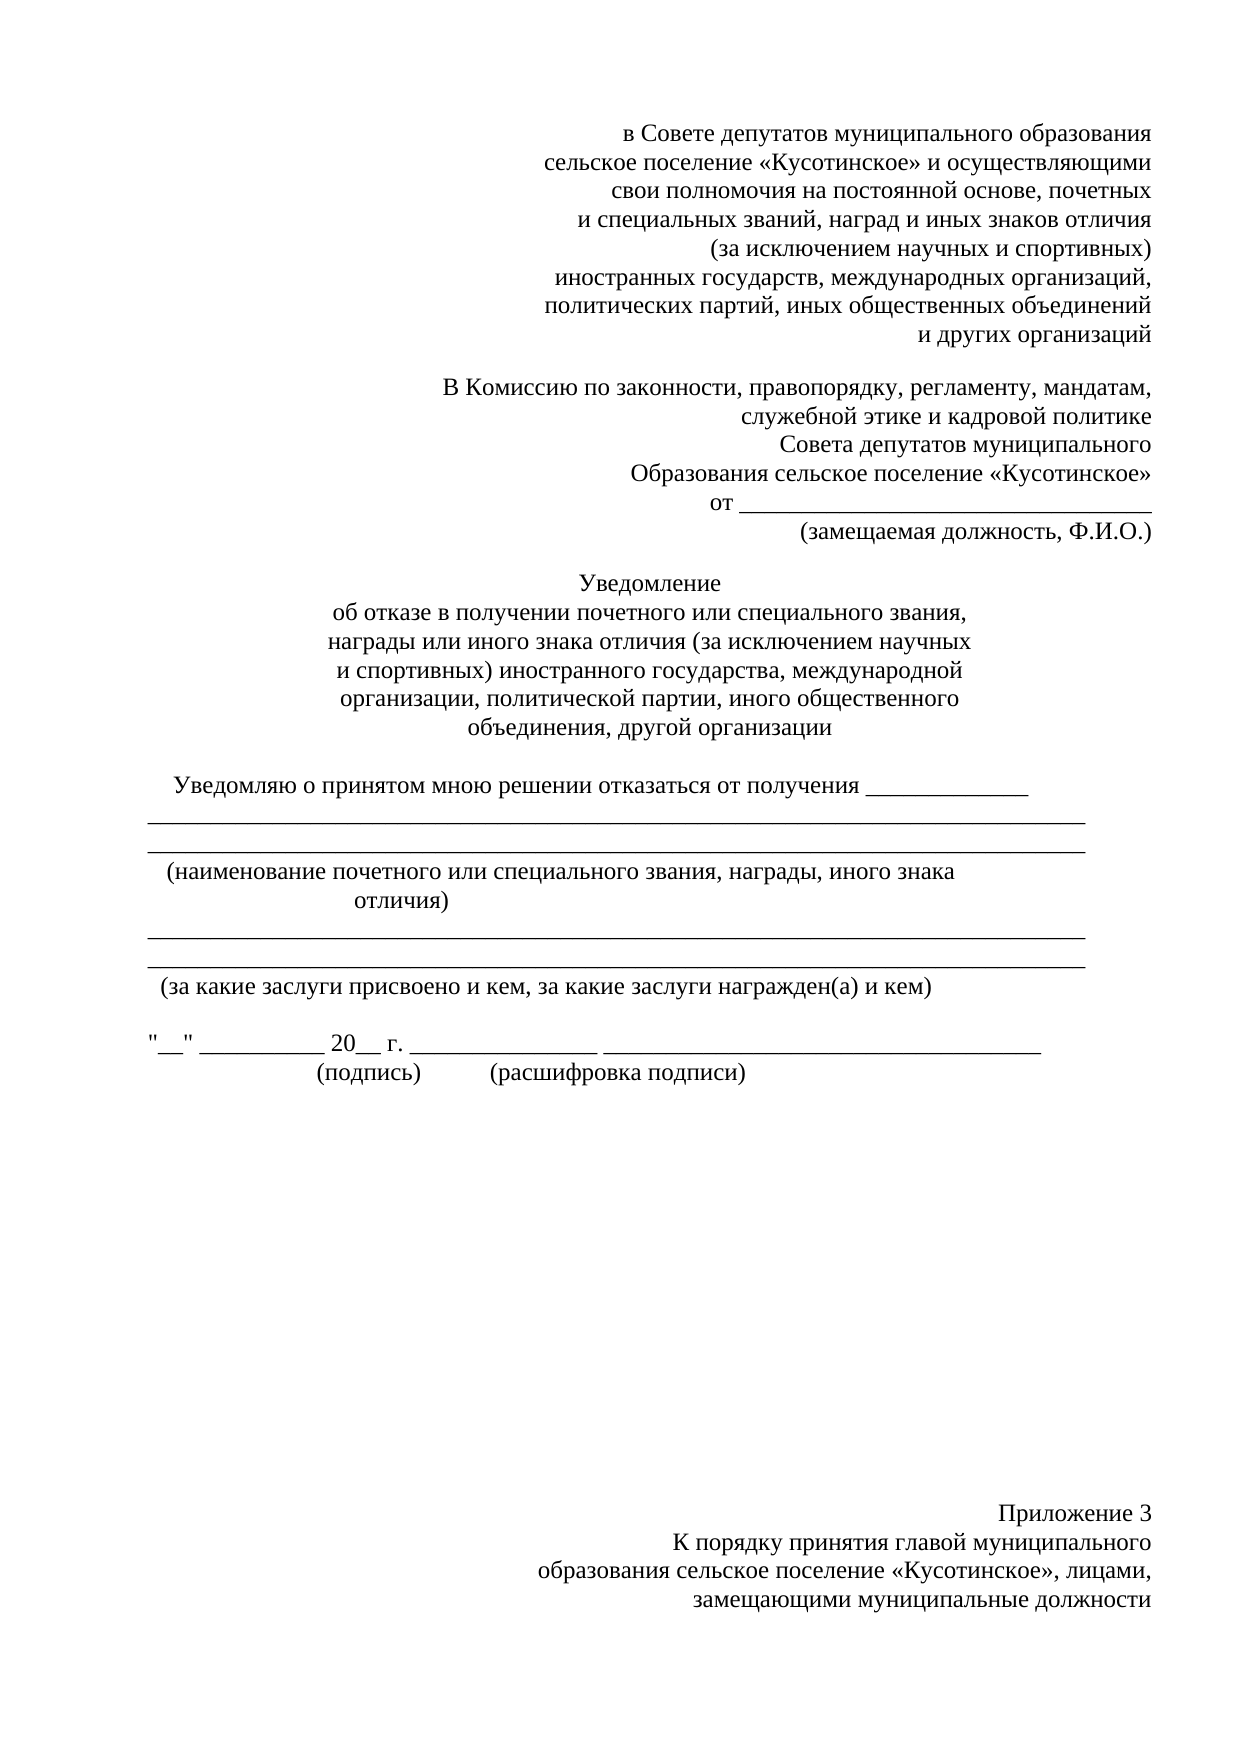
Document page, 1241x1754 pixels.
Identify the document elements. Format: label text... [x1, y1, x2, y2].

text награды или иного знака отличия (за исключением научных [148, 626, 1152, 655]
text (за какие заслуги присвоено и кем, за какие заслуги награжден(а) и кем) [148, 971, 1152, 1000]
title К порядку принятия главой муниципального [148, 1527, 1152, 1556]
text служебной этике и кадровой политике [148, 401, 1152, 429]
title и специальных званий, наград и иных знаков отличия [148, 204, 1152, 233]
title иностранных государств, международных организаций, [148, 262, 1152, 291]
text Образования сельское поселение «Кусотинское» [148, 458, 1152, 487]
text и других организаций [148, 319, 1152, 348]
text отличия) [148, 885, 1152, 913]
text (наименование почетного или специального звания, награды, иного знака [148, 856, 1152, 885]
text объединения, другой организации [148, 712, 1152, 741]
text и спортивных) иностранного государства, международной [148, 655, 1152, 683]
title политических партий, иных общественных объединений [148, 291, 1152, 319]
title (за исключением научных и спортивных) [148, 233, 1152, 262]
text организации, политической партии, иного общественного [148, 683, 1152, 712]
text Приложение 3 [148, 1498, 1152, 1527]
text ___________________________________________________________________________ [148, 913, 1152, 942]
text ___________________________________________________________________________ [148, 798, 1152, 827]
title замещающими муниципальные должности [148, 1584, 1152, 1613]
text от _________________________________ [148, 487, 1152, 516]
text ___________________________________________________________________________ [148, 827, 1152, 856]
title свои полномочия на постоянной основе, почетных [148, 176, 1152, 204]
text В Комиссию по законности, правопорядку, регламенту, мандатам, [148, 372, 1152, 401]
text (замещаемая должность, Ф.И.О.) [148, 516, 1152, 544]
text Совета депутатов муниципального [148, 429, 1152, 458]
text об отказе в получении почетного или специального звания, [148, 597, 1152, 626]
text ___________________________________________________________________________ [148, 942, 1152, 971]
text (подпись) (расшифровка подписи) [148, 1057, 1152, 1086]
title в Совете депутатов муниципального образования [148, 118, 1152, 147]
text Уведомляю о принятом мною решении отказаться от получения _____________ [148, 770, 1152, 798]
text "__" __________ 20__ г. _______________ ___________________________________ [148, 1028, 1152, 1057]
title образования сельское поселение «Кусотинское», лицами, [148, 1556, 1152, 1584]
text Уведомление [148, 568, 1152, 597]
title сельское поселение «Кусотинское» и осуществляющими [148, 147, 1152, 176]
